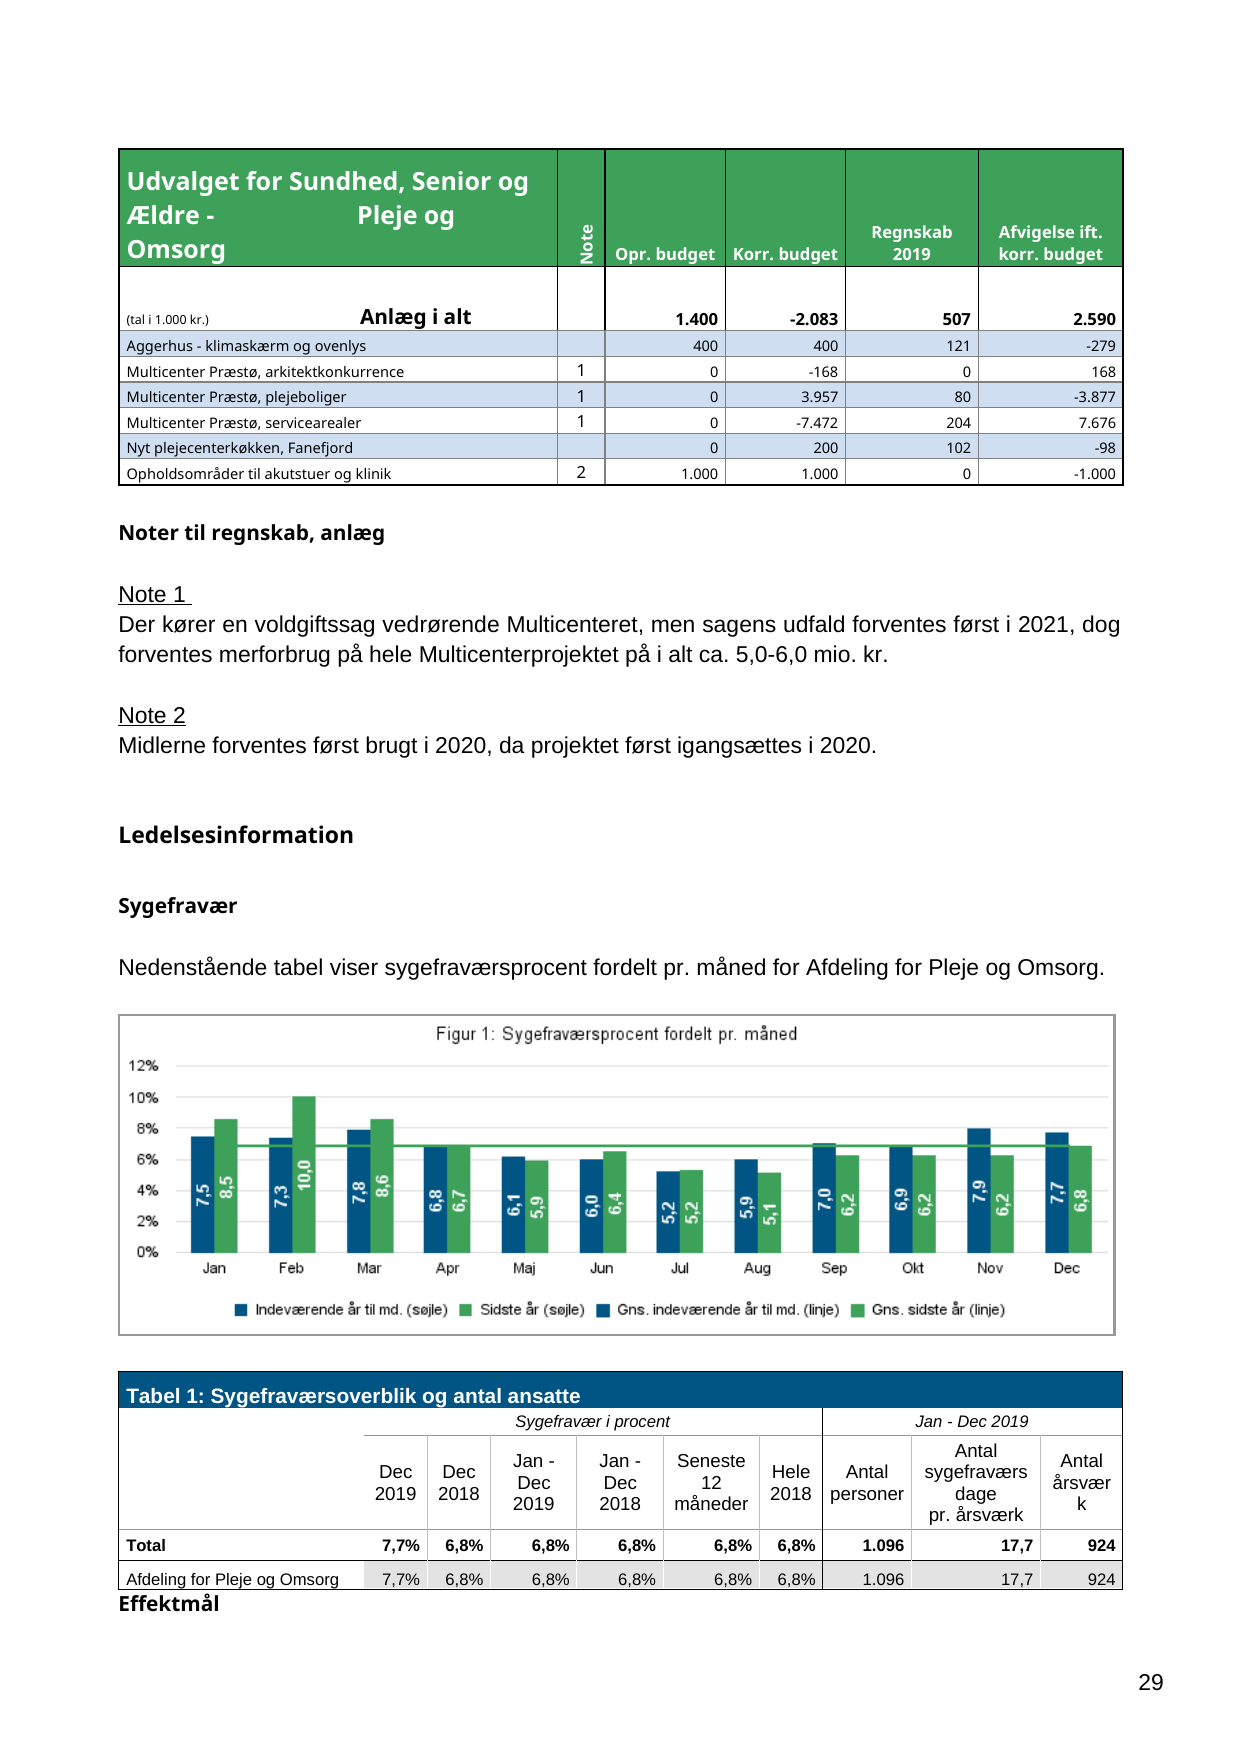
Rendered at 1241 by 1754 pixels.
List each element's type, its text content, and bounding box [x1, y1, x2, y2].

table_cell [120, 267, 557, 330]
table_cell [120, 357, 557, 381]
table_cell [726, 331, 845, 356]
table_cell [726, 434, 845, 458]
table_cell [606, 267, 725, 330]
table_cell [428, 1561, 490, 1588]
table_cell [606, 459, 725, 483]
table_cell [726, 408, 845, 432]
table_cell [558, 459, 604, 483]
text Effektmål [118, 1590, 1122, 1618]
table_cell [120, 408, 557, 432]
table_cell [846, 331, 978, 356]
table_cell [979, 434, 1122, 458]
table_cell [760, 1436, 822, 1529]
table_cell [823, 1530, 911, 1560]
text Nedenstående tabel viser sygefraværsprocent fordelt pr. måned for Afdeling for Pleje og Omsorg. [118, 954, 1122, 980]
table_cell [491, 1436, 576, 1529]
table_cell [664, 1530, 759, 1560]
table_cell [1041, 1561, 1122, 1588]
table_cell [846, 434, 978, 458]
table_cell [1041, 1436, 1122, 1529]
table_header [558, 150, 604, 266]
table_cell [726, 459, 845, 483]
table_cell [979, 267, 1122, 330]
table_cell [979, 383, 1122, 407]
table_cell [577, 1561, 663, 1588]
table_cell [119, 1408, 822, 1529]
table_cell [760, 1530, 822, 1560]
text Sygefravær [118, 891, 1122, 919]
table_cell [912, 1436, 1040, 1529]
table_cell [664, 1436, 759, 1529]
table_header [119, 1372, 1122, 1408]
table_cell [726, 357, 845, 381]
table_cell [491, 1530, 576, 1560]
picture [120, 1016, 1113, 1334]
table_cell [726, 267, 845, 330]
text Noter til regnskab, anlæg [118, 518, 1122, 547]
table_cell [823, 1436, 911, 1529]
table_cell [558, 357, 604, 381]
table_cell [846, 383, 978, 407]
text Ledelsesinformation [118, 819, 1122, 850]
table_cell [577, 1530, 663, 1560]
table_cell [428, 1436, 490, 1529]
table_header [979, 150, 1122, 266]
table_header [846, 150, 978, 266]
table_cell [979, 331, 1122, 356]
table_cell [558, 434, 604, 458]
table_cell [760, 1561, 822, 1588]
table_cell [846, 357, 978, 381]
text Midlerne forventes først brugt i 2020, da projektet først igangsættes i 2020. [118, 732, 1122, 758]
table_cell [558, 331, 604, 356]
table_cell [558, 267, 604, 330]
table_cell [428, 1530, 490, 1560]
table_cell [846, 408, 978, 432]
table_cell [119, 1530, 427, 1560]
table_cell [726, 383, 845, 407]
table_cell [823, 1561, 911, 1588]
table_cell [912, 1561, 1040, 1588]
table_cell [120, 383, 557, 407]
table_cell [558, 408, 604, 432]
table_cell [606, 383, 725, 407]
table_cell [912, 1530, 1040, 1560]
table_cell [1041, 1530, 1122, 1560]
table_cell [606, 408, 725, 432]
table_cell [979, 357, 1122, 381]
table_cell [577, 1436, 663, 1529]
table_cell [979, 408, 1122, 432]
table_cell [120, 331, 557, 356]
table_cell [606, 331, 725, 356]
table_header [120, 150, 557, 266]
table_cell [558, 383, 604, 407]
text Der kører en voldgiftssag vedrørende Multicenteret, men sagens udfald forventes først i 2021, dog forventes merforbrug på hele Multicenterprojektet på i alt ca. 5,0-6,0 mio. kr. [118, 611, 1122, 668]
text Note 2 [118, 702, 1122, 728]
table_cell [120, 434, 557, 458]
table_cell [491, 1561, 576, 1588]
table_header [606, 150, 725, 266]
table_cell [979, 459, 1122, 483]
text Note 1 [118, 581, 1122, 607]
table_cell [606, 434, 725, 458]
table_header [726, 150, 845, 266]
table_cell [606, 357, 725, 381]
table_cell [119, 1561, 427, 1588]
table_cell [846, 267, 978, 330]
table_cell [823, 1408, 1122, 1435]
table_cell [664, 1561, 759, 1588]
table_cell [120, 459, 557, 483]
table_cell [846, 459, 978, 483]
